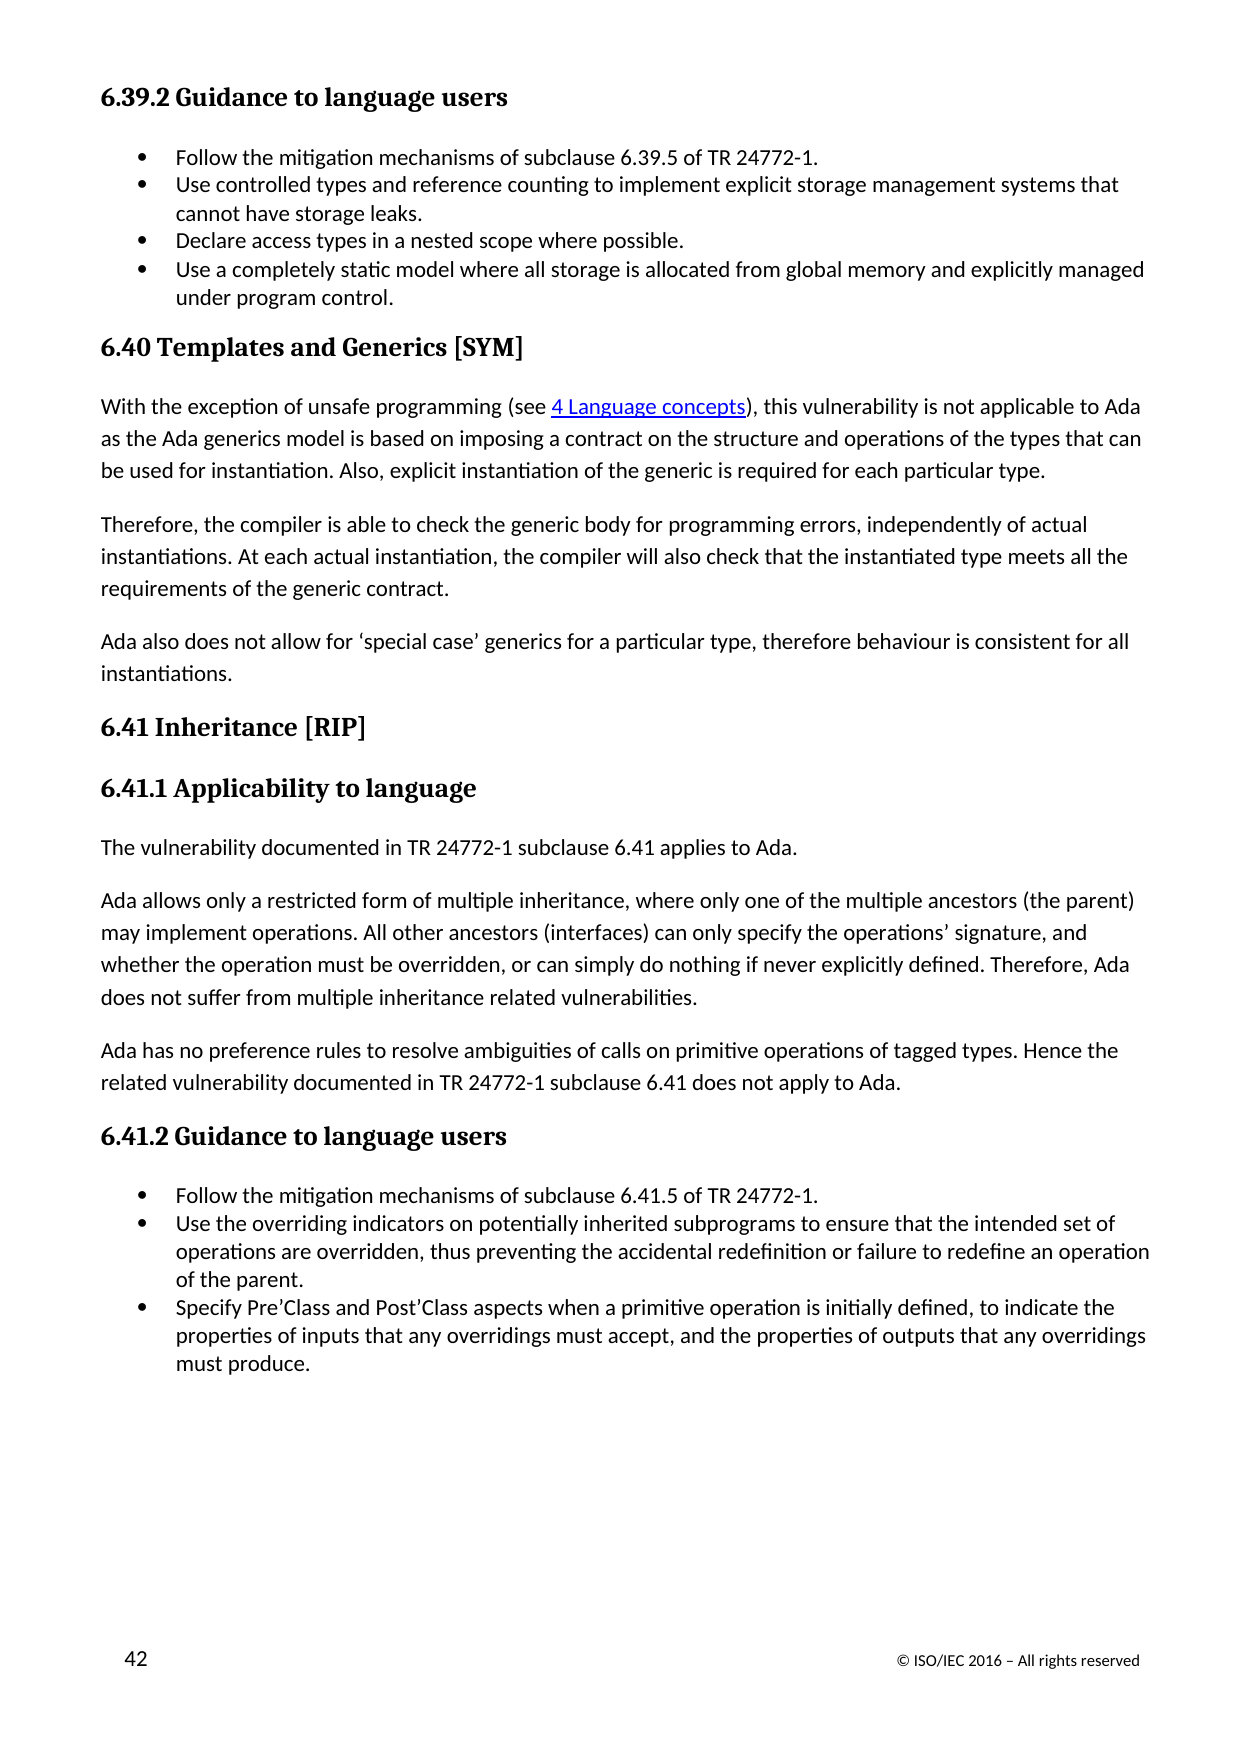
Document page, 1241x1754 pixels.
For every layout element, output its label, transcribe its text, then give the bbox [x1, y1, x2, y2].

subtitle 6.40 Templates and Generics [SYM] [101, 332, 1164, 363]
text Ada allows only a restricted form of multiple inheritance, where only one of the multiple ancestors (the parent) may implement operations. All other ancestors (interfaces) can only specify the operations’ signature, and whether the operation must be overridden, or can simply do nothing if never explicitly defined. Therefore, Ada does not suffer from multiple inheritance related vulnerabilities. [101, 886, 1164, 1011]
text Therefore, the compiler is able to check the generic body for programming errors, independently of actual instantiations. At each actual instantiation, the compiler will also check that the instantiated type meets all the requirements of the generic contract. [101, 510, 1164, 602]
list Use a completely static model where all storage is allocated from global memory and explicitly managed under program control. [138, 255, 1164, 311]
subtitle 6.41.1 Applicability to language [101, 773, 1164, 804]
text Ada has no preference rules to resolve ambiguities of calls on primitive operations of tagged types. Hence the related vulnerability documented in TR 24772-1 subclause 6.41 does not apply to Ada. [101, 1036, 1164, 1096]
text With the exception of unsafe programming (see 4 Language concepts), this vulnerability is not applicable to Ada as the Ada generics model is based on imposing a contract on the structure and operations of the types that can be used for instantiation. Also, explicit instantiation of the generic is required for each particular type. [101, 392, 1164, 485]
list Follow the mitigation mechanisms of subclause 6.41.5 of TR 24772-1. [138, 1181, 1164, 1209]
text The vulnerability documented in TR 24772-1 subclause 6.41 applies to Ada. [101, 833, 1164, 861]
list Follow the mitigation mechanisms of subclause 6.39.5 of TR 24772-1. [138, 143, 1164, 171]
list Specify Pre’Class and Post’Class aspects when a primitive operation is initially defined, to indicate the properties of inputs that any overridings must accept, and the properties of outputs that any overridings must produce. [138, 1293, 1164, 1377]
subtitle 6.39.2 Guidance to language users [101, 82, 1164, 114]
subtitle 6.41 Inheritance [RIP] [101, 712, 1164, 743]
list Declare access types in a nested scope where possible. [138, 227, 1164, 255]
subtitle 6.41.2 Guidance to language users [101, 1121, 1164, 1152]
list Use controlled types and reference counting to implement explicit storage management systems that cannot have storage leaks. [138, 171, 1164, 227]
list Use the overriding indicators on potentially inherited subprograms to ensure that the intended set of operations are overridden, thus preventing the accidental redefinition or failure to redefine an operation of the parent. [138, 1209, 1164, 1293]
text Ada also does not allow for ‘special case’ generics for a particular type, therefore behaviour is consistent for all instantiations. [101, 627, 1164, 687]
